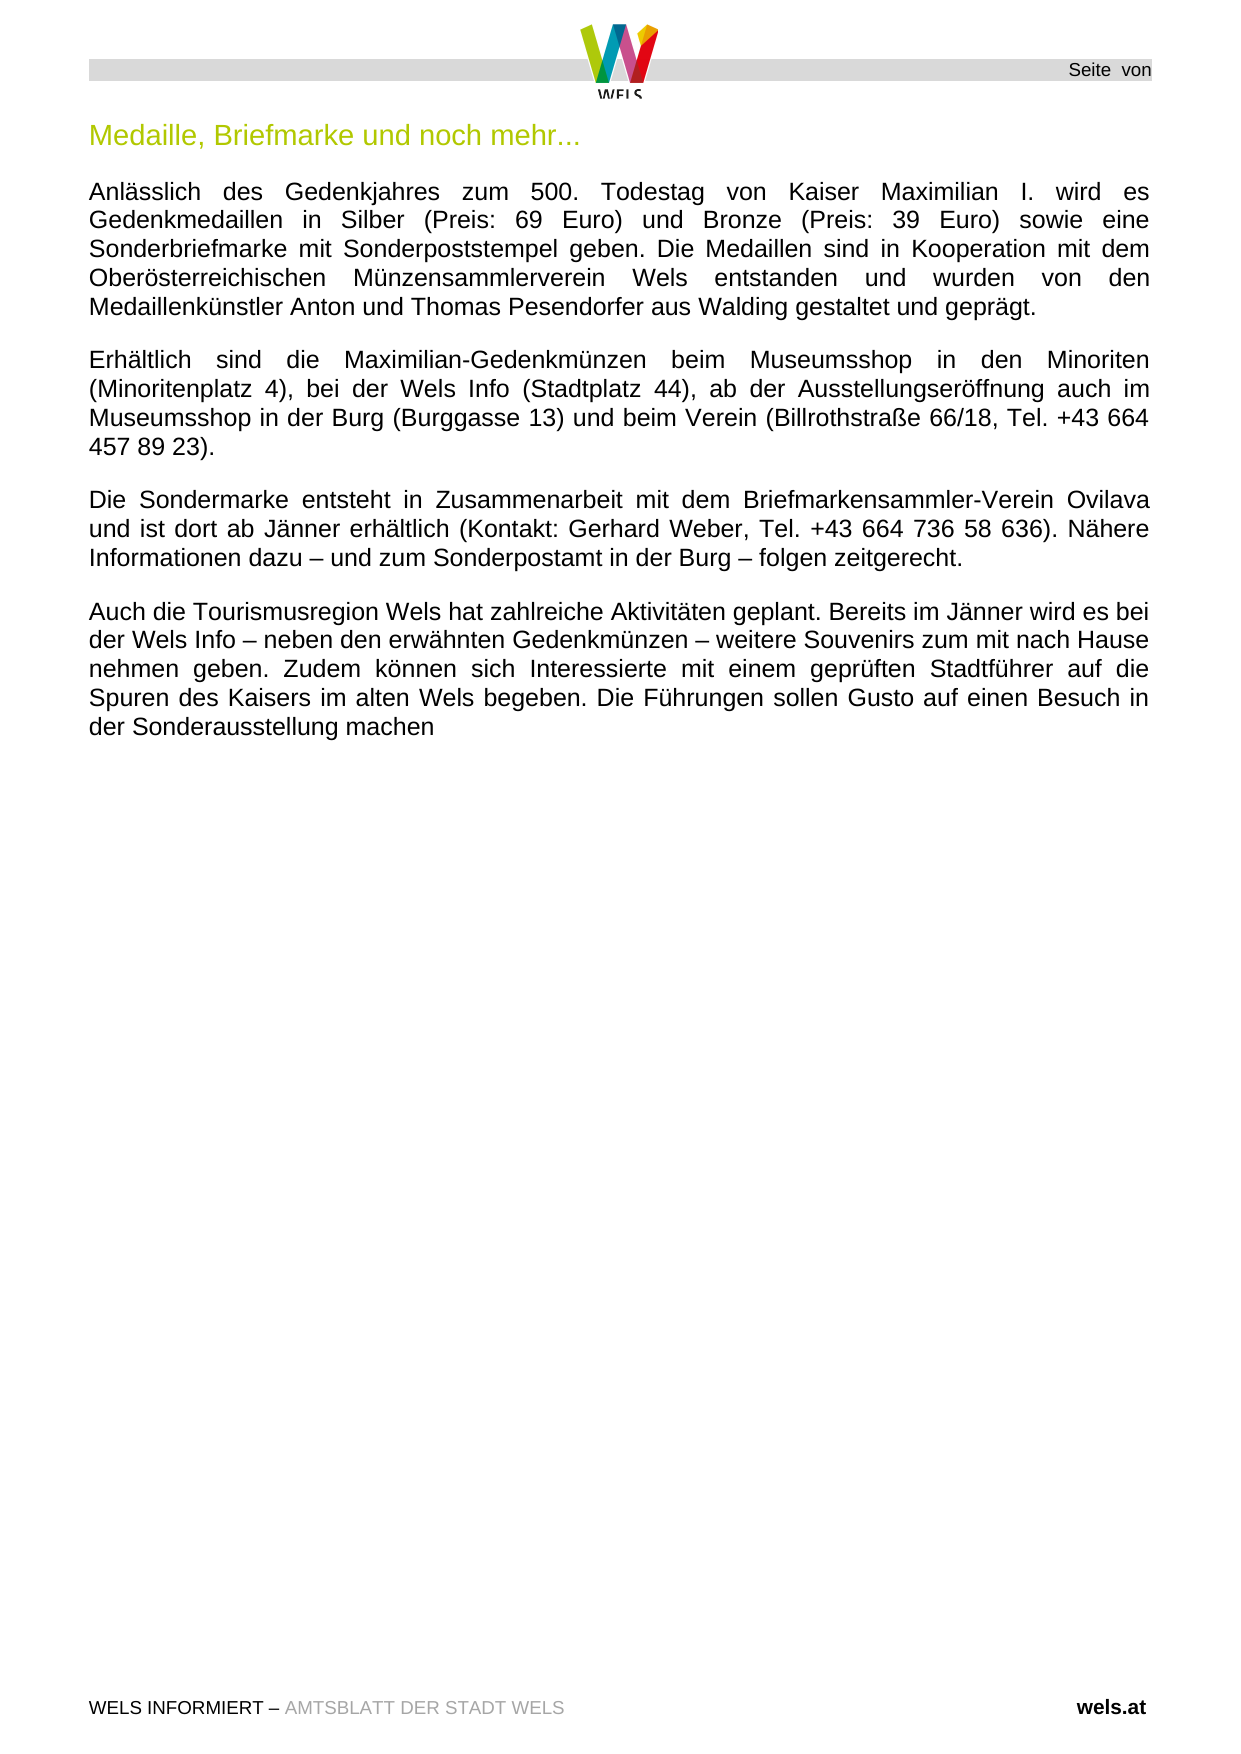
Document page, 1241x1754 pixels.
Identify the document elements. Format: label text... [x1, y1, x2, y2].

subtitle Medaille, Briefmarke und noch mehr... [89, 118, 1152, 152]
text Erhältlich sind die Maximilian-Gedenkmünzen beim Museumsshop in den Minoriten (Minoritenplatz 4), bei der Wels Info (Stadtplatz 44), ab der Ausstellungseröffnung auch im Museumsshop in der Burg (Burggasse 13) und beim Verein (Billrothstraße 66/18, Tel. +43 664 457 89 23). [89, 345, 1152, 460]
picture [579, 23, 658, 99]
text Anlässlich des Gedenkjahres zum 500. Todestag von Kaiser Maximilian I. wird es Gedenkmedaillen in Silber (Preis: 69 Euro) und Bronze (Preis: 39 Euro) sowie eine Sonderbriefmarke mit Sonderpoststempel geben. Die Medaillen sind in Kooperation mit dem Oberösterreichischen Münzensammlerverein Wels entstanden und wurden von den Medaillenkünstler Anton und Thomas Pesendorfer aus Walding gestaltet und geprägt. [89, 177, 1152, 320]
text Die Sondermarke entsteht in Zusammenarbeit mit dem Briefmarkensammler-Verein Ovilava und ist dort ab Jänner erhältlich (Kontakt: Gerhard Weber, Tel. +43 664 736 58 636). Nähere Informationen dazu – und zum Sonderpostamt in der Burg – folgen zeitgerecht. [89, 485, 1152, 572]
text Auch die Tourismusregion Wels hat zahlreiche Aktivitäten geplant. Bereits im Jänner wird es bei der Wels Info – neben den erwähnten Gedenkmünzen – weitere Souvenirs zum mit nach Hause nehmen geben. Zudem können sich Interessierte mit einem geprüften Stadtführer auf die Spuren des Kaisers im alten Wels begeben. Die Führungen sollen Gusto auf einen Besuch in der Sonderausstellung machen [89, 597, 1152, 740]
